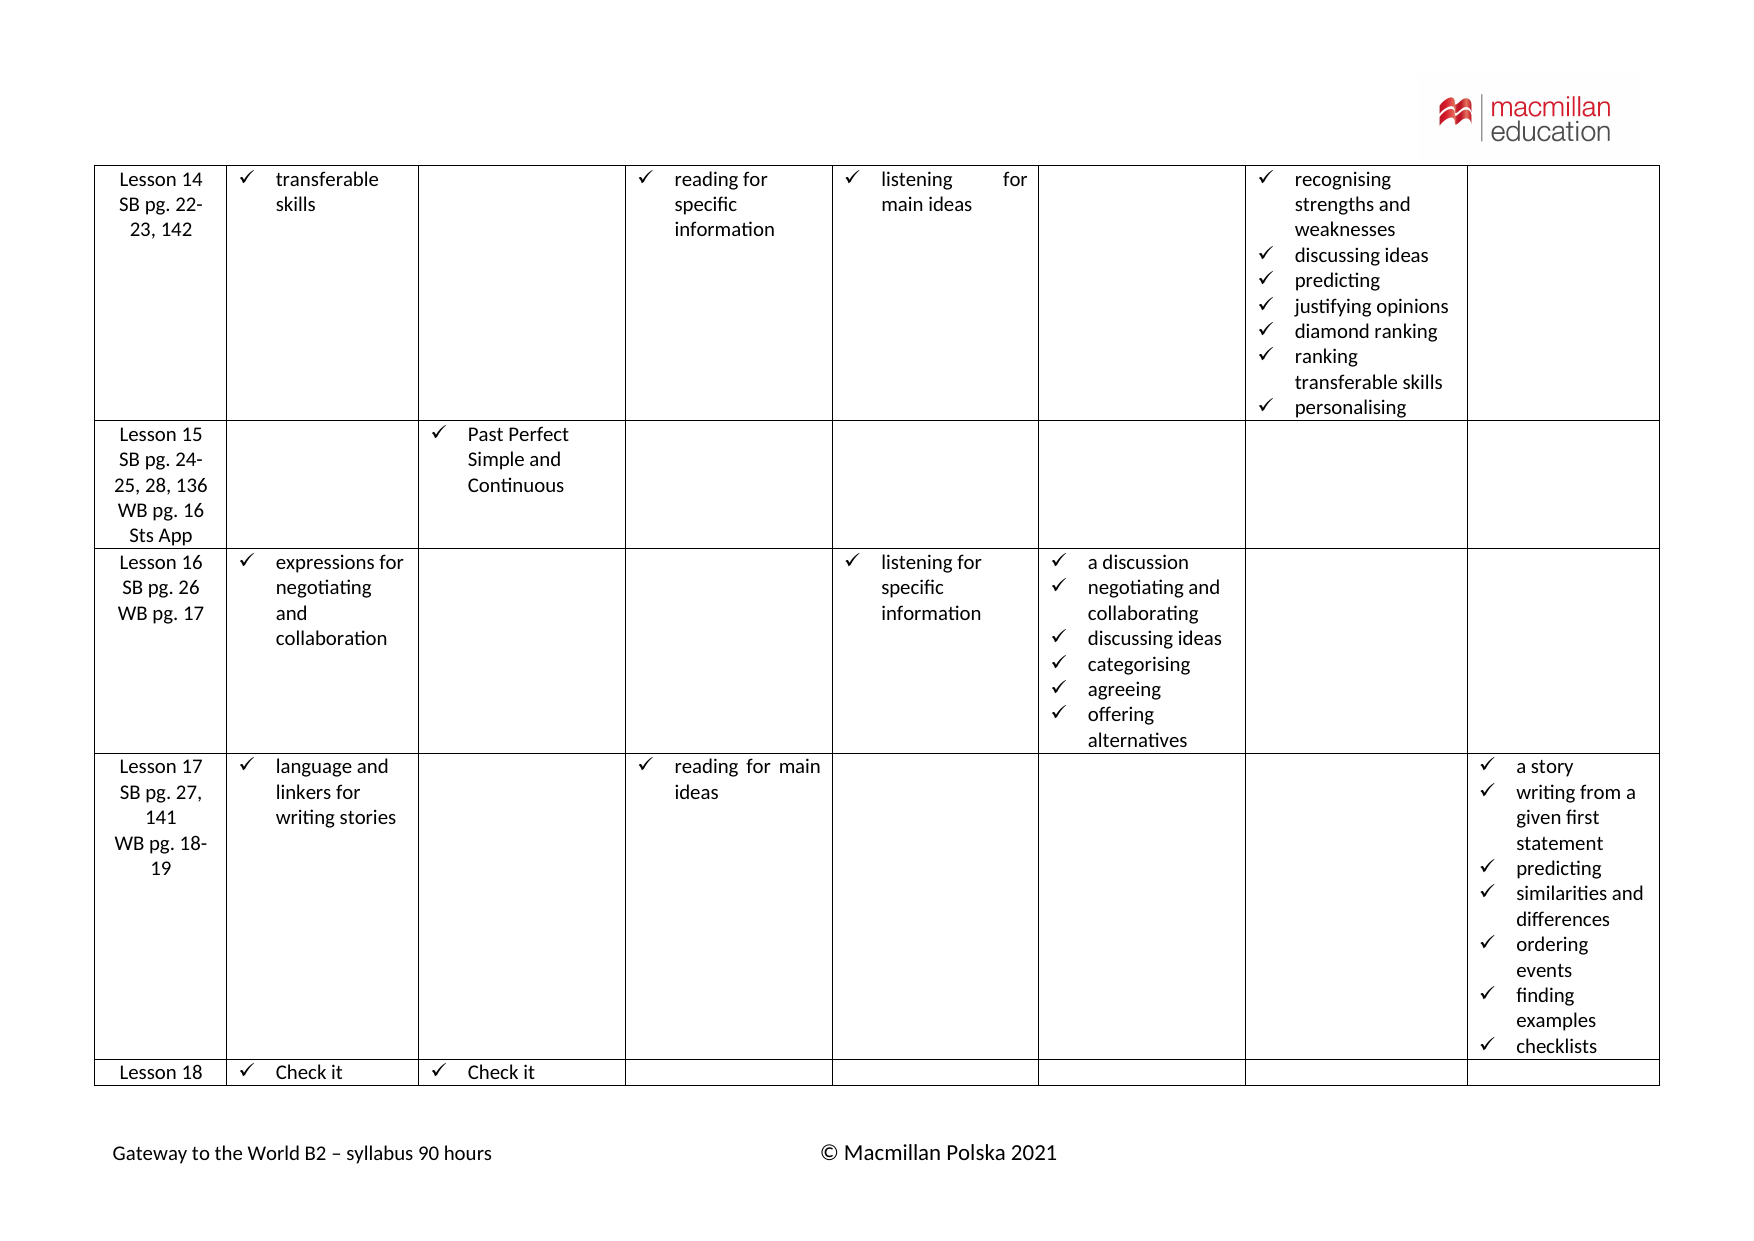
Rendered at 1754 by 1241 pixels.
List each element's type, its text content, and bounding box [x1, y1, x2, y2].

table_cell [1246, 421, 1467, 548]
table_cell [419, 166, 625, 420]
table_cell [626, 421, 832, 548]
table_cell [419, 754, 625, 1058]
table_cell Lesson 16 SB pg. 26 WB pg. 17 [95, 549, 226, 752]
table_cell [1246, 1060, 1467, 1085]
table_cell a story writing from a given first statement predicting similarities and differences ordering events finding examples checklists [1468, 754, 1659, 1058]
table_cell [1039, 166, 1245, 420]
table_cell Check it Test yourself Unit 2 test (optional) [227, 1060, 418, 1085]
table_cell language and linkers for writing stories [227, 754, 418, 1058]
table_cell [1246, 549, 1467, 752]
table_cell [1039, 1060, 1245, 1085]
table_cell [1039, 421, 1245, 548]
table_cell [626, 1060, 832, 1085]
table_cell [227, 421, 418, 548]
table_cell transferable skills [227, 166, 418, 420]
table_cell reading for specific information [626, 166, 832, 420]
table_cell listening for specific information [833, 549, 1038, 752]
table_cell [626, 549, 832, 752]
picture [1418, 73, 1642, 165]
table_cell Lesson 17 SB pg. 27, 141 WB pg. 18-19 [95, 754, 226, 1058]
table_cell [1468, 549, 1659, 752]
table_cell Lesson 14 SB pg. 22-23, 142 [95, 166, 226, 420]
table_cell [1468, 166, 1659, 420]
table_cell Lesson 15 SB pg. 24-25, 28, 136 WB pg. 16 Sts App [95, 421, 226, 548]
table_cell a discussion negotiating and collaborating discussing ideas categorising agreeing offering alternatives [1039, 549, 1245, 752]
table_cell reading for main ideas [626, 754, 832, 1058]
table_cell Check it Test yourself Unit 2 test (optional) [419, 1060, 625, 1085]
table_cell [1468, 421, 1659, 548]
table_cell [419, 549, 625, 752]
table_cell [833, 1060, 1038, 1085]
table_cell [1468, 1060, 1659, 1085]
table_cell listening for main ideas [833, 166, 1038, 420]
table_cell Past Perfect Simple and Continuous [419, 421, 625, 548]
table_cell [1039, 754, 1245, 1058]
table_cell Lesson 18 SB pg. 28-29 Sts App TRC [95, 1060, 226, 1085]
table_cell expressions for negotiating and collaboration [227, 549, 418, 752]
table_cell [833, 421, 1038, 548]
table_cell recognising strengths and weaknesses discussing ideas predicting justifying opinions diamond ranking ranking transferable skills personalising [1246, 166, 1467, 420]
table_cell [833, 754, 1038, 1058]
table_cell [1246, 754, 1467, 1058]
